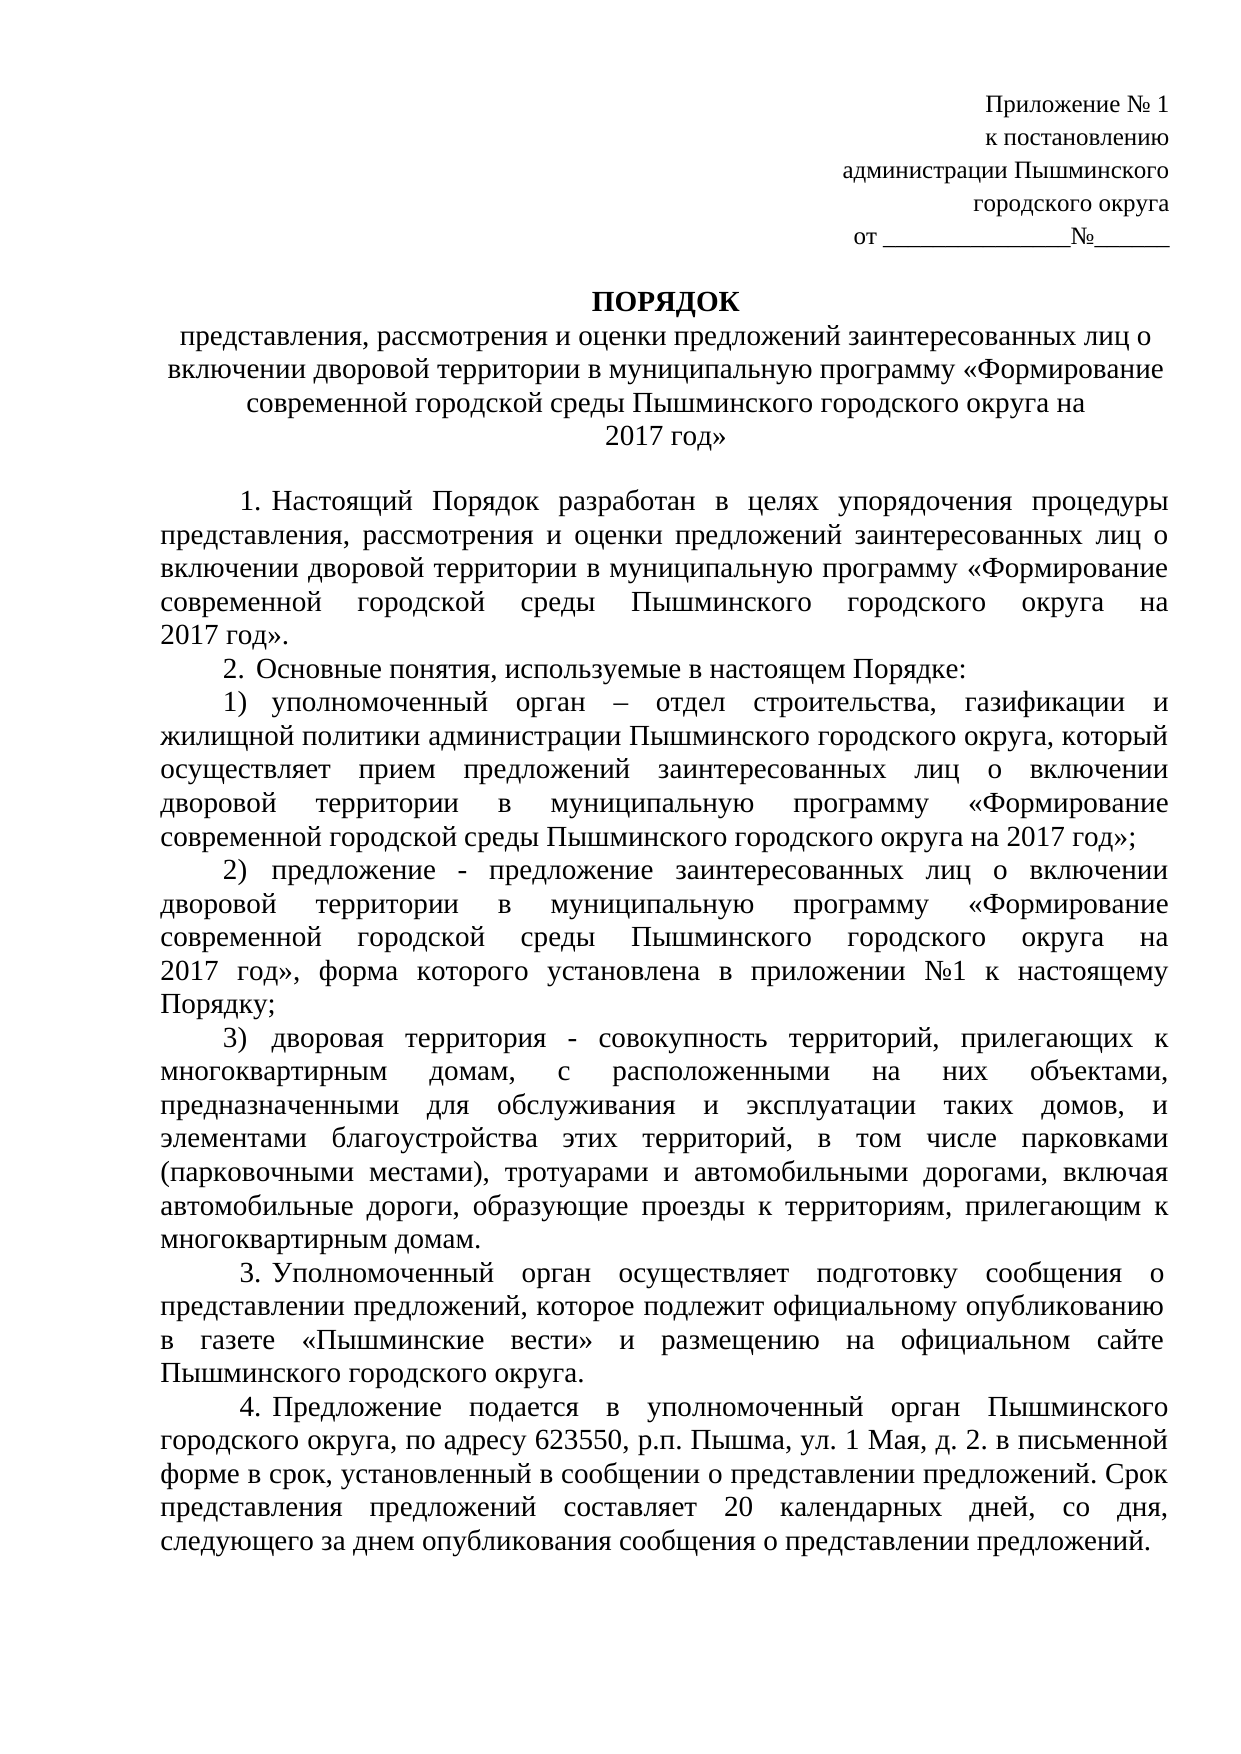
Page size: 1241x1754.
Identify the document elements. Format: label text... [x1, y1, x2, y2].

list Уполномоченный орган осуществляет подготовку сообщения о представлении предложений, которое подлежит официальному опубликованию в газете «Пышминские вести» и размещению на официальном сайте Пышминского городского округа. [160, 1255, 1165, 1389]
list Настоящий Порядок разработан в целях упорядочения процедуры представления, рассмотрения и оценки предложений заинтересованных лиц о включении дворовой территории в муниципальную программу «Формирование современной городской среды Пышминского городского округа на 2017 год». [160, 484, 1169, 652]
list дворовая территория - совокупность территорий, прилегающих к многоквартирным домам, с расположенными на них объектами, предназначенными для обслуживания и эксплуатации таких домов, и элементами благоустройства этих территорий, в том числе парковками (парковочными местами), тротуарами и автомобильными дорогами, включая автомобильные дороги, образующие проезды к территориям, прилегающим к многоквартирным домам. [160, 1021, 1169, 1255]
text 2017 год» [162, 419, 1169, 453]
list предложение - предложение заинтересованных лиц о включении дворовой территории в муниципальную программу «Формирование современной городской среды Пышминского городского округа на 2017 год», форма которого установлена в приложении №1 к настоящему Порядку; [160, 853, 1169, 1021]
text Приложение № 1 к постановлению администрации Пышминского городского округа от _______________№______ [798, 86, 1169, 251]
list уполномоченный орган – отдел строительства, газификации и жилищной политики администрации Пышминского городского округа, который осуществляет прием предложений заинтересованных лиц о включении дворовой территории в муниципальную программу «Формирование современной городской среды Пышминского городского округа на 2017 год»; [160, 685, 1169, 853]
text представления, рассмотрения и оценки предложений заинтересованных лиц о включении дворовой территории в муниципальную программу «Формирование современной городской среды Пышминского городского округа на [162, 318, 1169, 419]
text ПОРЯДОК [162, 285, 1169, 318]
list Предложение подается в уполномоченный орган Пышминского городского округа, по адресу 623550, р.п. Пышма, ул. 1 Мая, д. 2. в письменной форме в срок, установленный в сообщении о представлении предложений. Срок представления предложений составляет 20 календарных дней, со дня, следующего за днем опубликования сообщения о представлении предложений. [160, 1389, 1169, 1557]
list Основные понятия, используемые в настоящем Порядке: [160, 652, 1169, 685]
